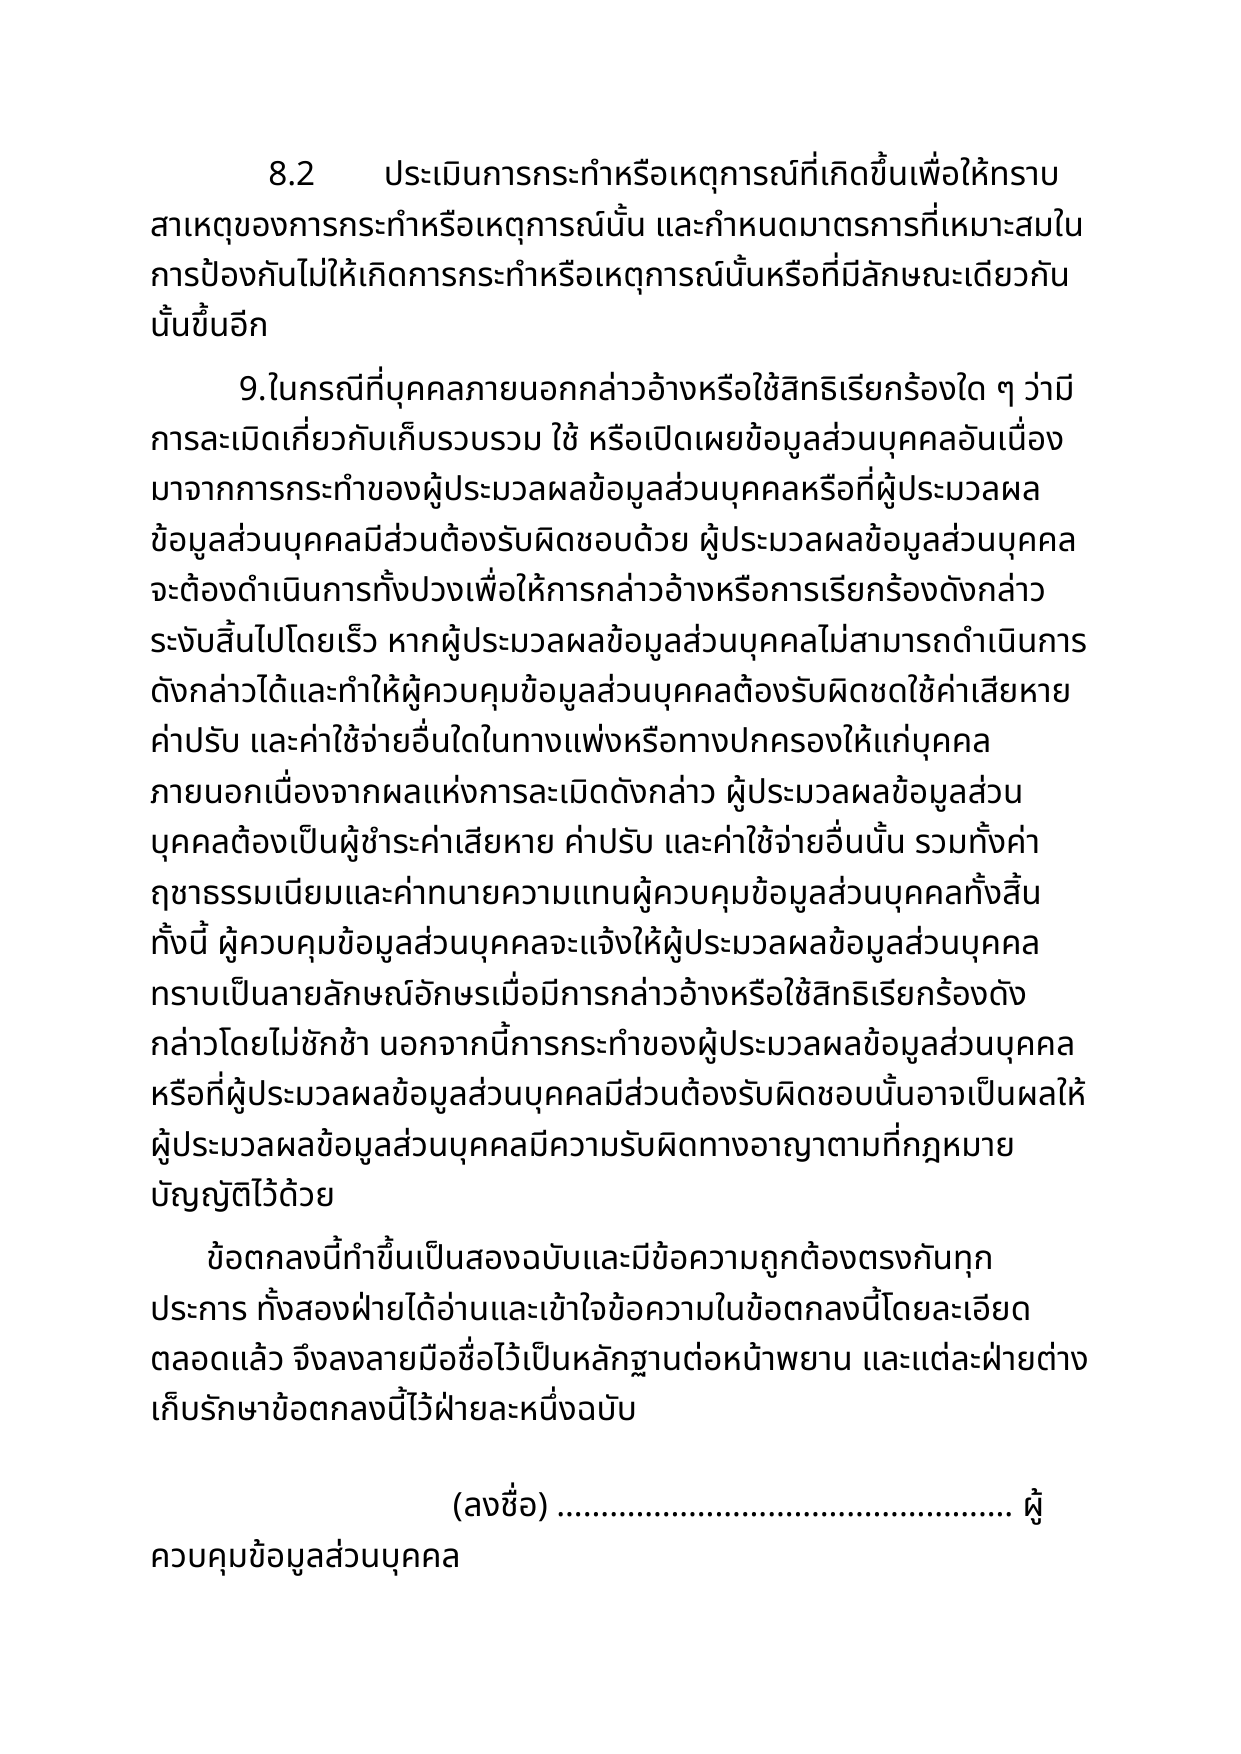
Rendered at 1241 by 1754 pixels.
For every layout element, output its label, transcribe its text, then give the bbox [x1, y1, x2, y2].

list ประเมินการกระทำหรือเหตุการณ์ที่เกิดขึ้นเพื่อให้ทราบสาเหตุของการกระทำหรือเหตุการณ์นั้น และกำหนดมาตรการที่เหมาะสมในการป้องกันไม่ให้เกิดการกระทำหรือเหตุการณ์นั้นหรือที่มีลักษณะเดียวกันนั้นขึ้นอีก [150, 150, 1090, 352]
text ข้อตกลงนี้ทำขึ้นเป็นสองฉบับและมีข้อความถูกต้องตรงกันทุกประการ ทั้งสองฝ่ายได้อ่านและเข้าใจข้อความในข้อตกลงนี้โดยละเอียดตลอดแล้ว จึงลงลายมือชื่อไว้เป็นหลักฐานต่อหน้าพยาน และแต่ละฝ่ายต่างเก็บรักษาข้อตกลงนี้ไว้ฝ่ายละหนึ่งฉบับ [150, 1234, 1090, 1436]
text (ลงชื่อ) ……………………………………………. ผู้ควบคุมข้อมูลส่วนบุคคล [150, 1481, 1090, 1582]
list ในกรณีที่บุคคลภายนอกกล่าวอ้างหรือใช้สิทธิเรียกร้องใด ๆ ว่ามีการละเมิดเกี่ยวกับเก็บรวบรวม ใช้ หรือเปิดเผยข้อมูลส่วนบุคคลอันเนื่องมาจากการกระทำของผู้ประมวลผลข้อมูลส่วนบุคคลหรือที่ผู้ประมวลผลข้อมูลส่วนบุคคลมีส่วนต้องรับผิดชอบด้วย ผู้ประมวลผลข้อมูลส่วนบุคคลจะต้องดำเนินการทั้งปวงเพื่อให้การกล่าวอ้างหรือการเรียกร้องดังกล่าวระงับสิ้นไปโดยเร็ว หากผู้ประมวลผลข้อมูลส่วนบุคคลไม่สามารถดำเนินการดังกล่าวได้และทำให้ผู้ควบคุมข้อมูลส่วนบุคคลต้องรับผิดชดใช้ค่าเสียหาย ค่าปรับ และค่าใช้จ่ายอื่นใดในทางแพ่งหรือทางปกครองให้แก่บุคคลภายนอกเนื่องจากผลแห่งการละเมิดดังกล่าว ผู้ประมวลผลข้อมูลส่วนบุคคลต้องเป็นผู้ชำระค่าเสียหาย ค่าปรับ และค่าใช้จ่ายอื่นนั้น รวมทั้งค่าฤชาธรรมเนียมและค่าทนายความแทนผู้ควบคุมข้อมูลส่วนบุคคลทั้งสิ้น ทั้งนี้ ผู้ควบคุมข้อมูลส่วนบุคคลจะแจ้งให้ผู้ประมวลผลข้อมูลส่วนบุคคลทราบเป็นลายลักษณ์อักษรเมื่อมีการกล่าวอ้างหรือใช้สิทธิเรียกร้องดังกล่าวโดยไม่ชักช้า นอกจากนี้การกระทำของผู้ประมวลผลข้อมูลส่วนบุคคลหรือที่ผู้ประมวลผลข้อมูลส่วนบุคคลมีส่วนต้องรับผิดชอบนั้นอาจเป็นผลให้ผู้ประมวลผลข้อมูลส่วนบุคคลมีความรับผิดทางอาญาตามที่กฎหมายบัญญัติไว้ด้วย [150, 364, 1090, 1222]
